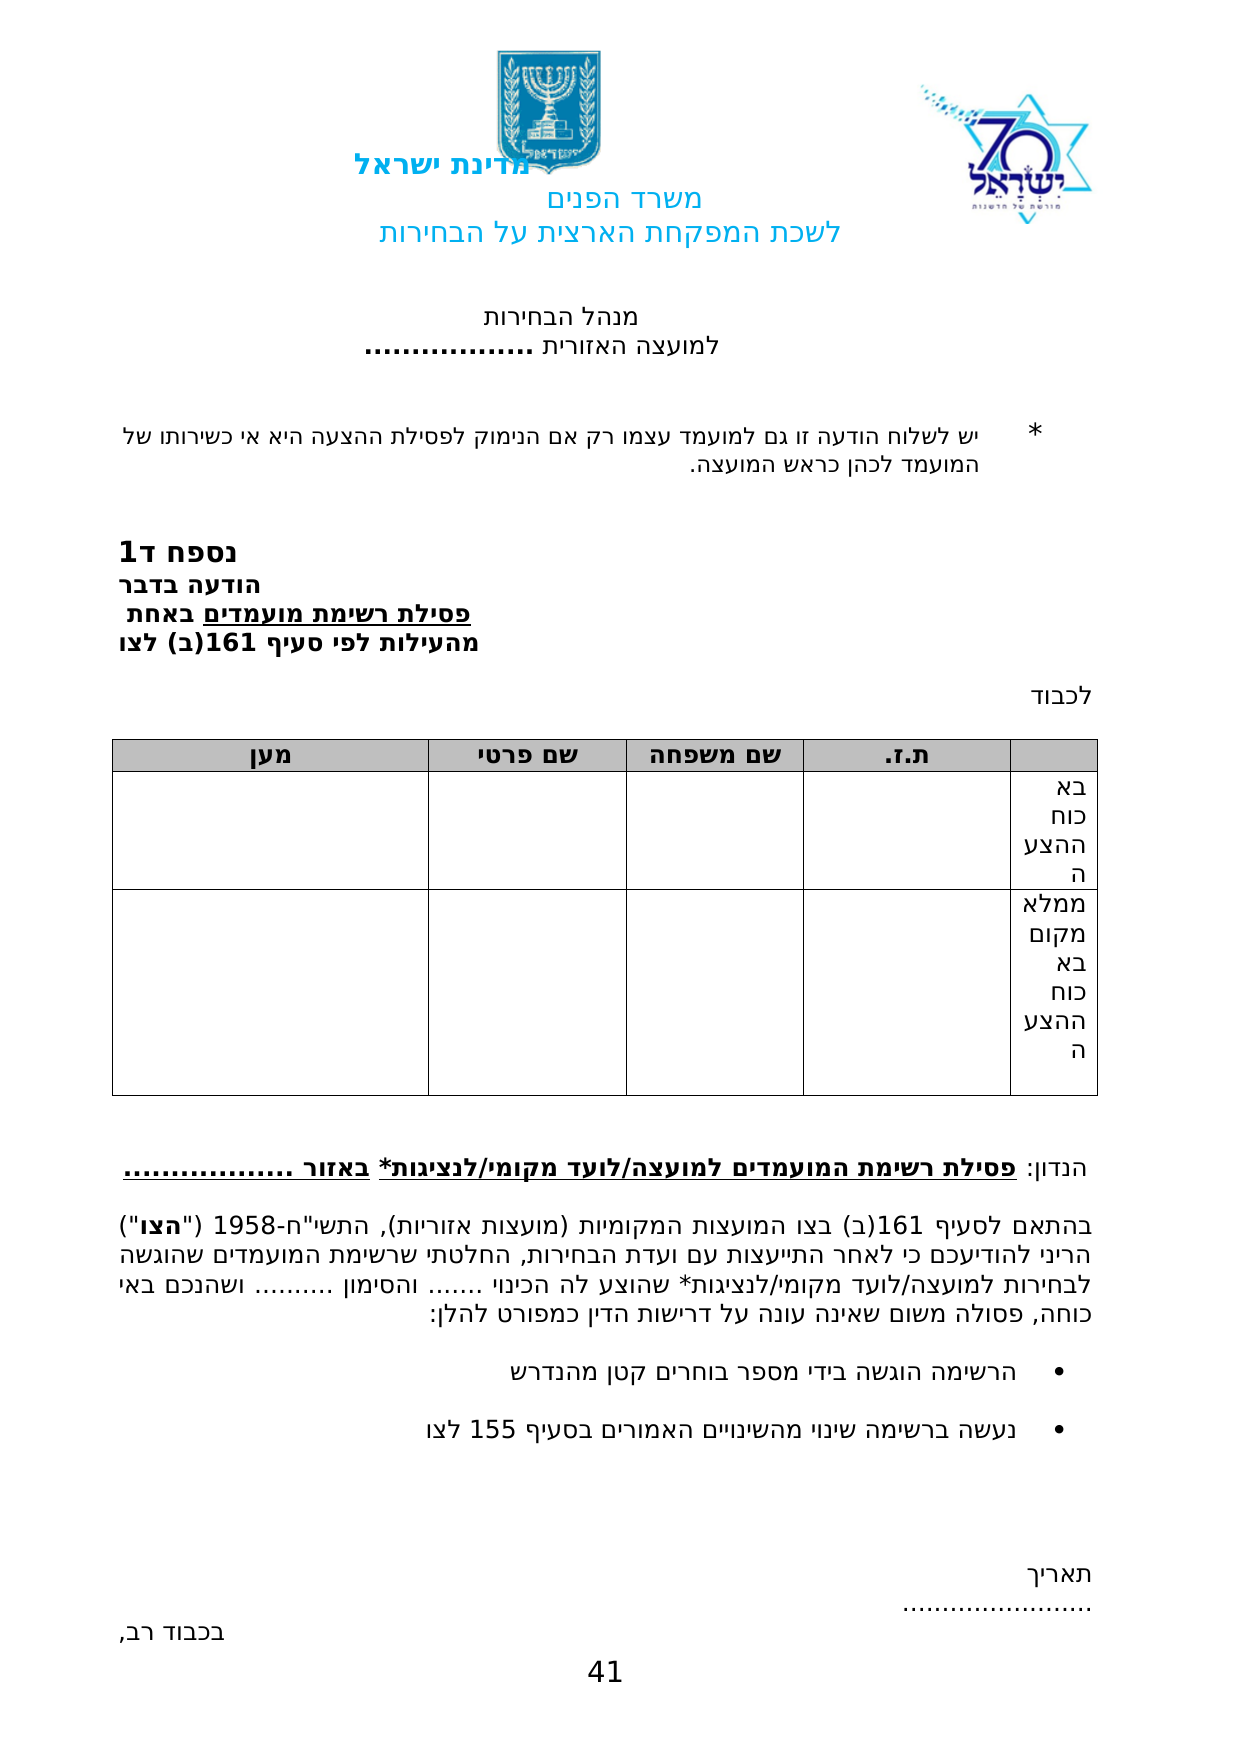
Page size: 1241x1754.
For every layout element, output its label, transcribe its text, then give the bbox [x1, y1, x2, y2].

table_header שם משפחה [627, 740, 803, 771]
picture [492, 47, 605, 177]
text ........................ [118, 1588, 1092, 1617]
table_cell ממלא מקום בא כוח ההצעה [1011, 890, 1097, 1095]
table_cell [627, 772, 803, 888]
table_cell [804, 772, 1010, 888]
table_header שם פרטי [429, 740, 626, 771]
text תאריך [118, 1559, 1092, 1588]
table_header ת.ז. [804, 740, 1010, 771]
text * יש לשלוח הודעה זו גם למועמד עצמו רק אם הנימוק לפסילת ההצעה היא אי כשירותו של המועמד לכהן כראש המועצה. [118, 418, 1042, 478]
table_header [1011, 740, 1097, 771]
table_cell [429, 772, 626, 888]
table_cell בא כוח ההצעה [1011, 772, 1097, 888]
text נספח ד1 [118, 536, 1092, 570]
list נעשה ברשימה שינוי מהשינויים האמורים בסעיף 155 לצו [118, 1415, 1055, 1444]
text לכבוד [118, 681, 1092, 711]
table_cell [804, 890, 1010, 1095]
table_cell [113, 772, 428, 888]
list הרשימה הוגשה בידי מספר בוחרים קטן מהנדרש [118, 1357, 1055, 1386]
text פסילת רשימת מועמדים באחת מהעילות לפי סעיף 161(ב) לצו [118, 599, 1092, 657]
text הודעה בדבר [118, 570, 1092, 599]
text בכבוד רב, [118, 1617, 1092, 1647]
table_cell [113, 890, 428, 1095]
text בהתאם לסעיף 161(ב) בצו המועצות המקומיות (מועצות אזוריות), התשי"ח-1958 ("הצו") הריני להודיעכם כי לאחר התייעצות עם ועדת הבחירות, החלטתי שרשימת המועמדים שהוגשה לבחירות למועצה/לועד מקומי/לנציגות* שהוצע לה הכינוי ....... והסימון .......... ושהנכם באי כוחה, פסולה משום שאינה עונה על דרישות הדין כמפורט להלן: [118, 1212, 1092, 1328]
table_cell [627, 890, 803, 1095]
text מנהל הבחירות [118, 302, 1092, 331]
picture [863, 62, 1182, 224]
table_cell [429, 890, 626, 1095]
text למועצה האזורית .................. [118, 331, 1092, 360]
table_header מען [113, 740, 428, 771]
text הנדון: פסילת רשימת המועמדים למועצה/לועד מקומי/לנציגות* באזור .................. [118, 1154, 1092, 1183]
